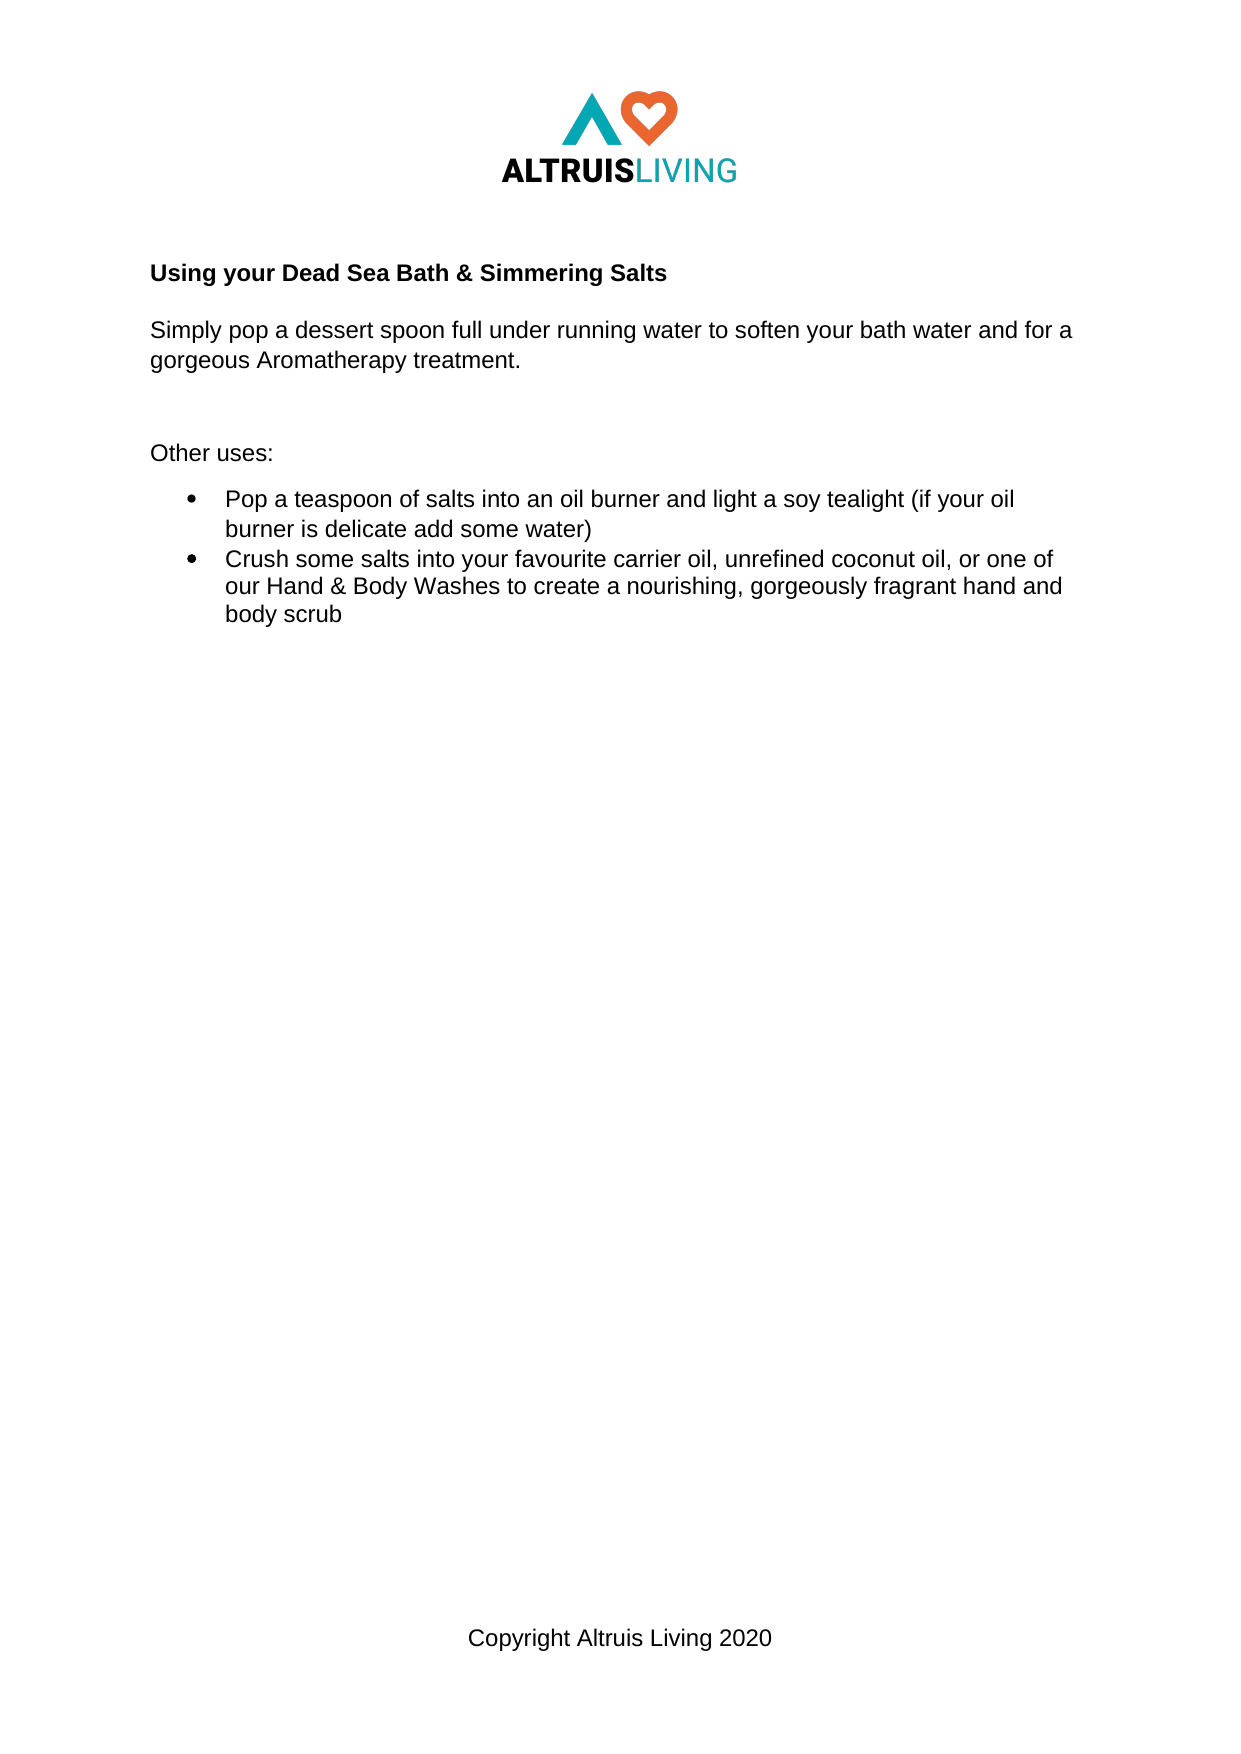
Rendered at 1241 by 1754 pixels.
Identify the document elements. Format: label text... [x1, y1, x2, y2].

text Other uses: [150, 438, 1090, 466]
picture [470, 73, 770, 203]
list Pop a teaspoon of salts into an oil burner and light a soy tealight (if your oil burner is delicate add some water) [187, 485, 1090, 542]
text Using your Dead Sea Bath & Simmering Salts [150, 259, 1090, 287]
text Simply pop a dessert spoon full under running water to soften your bath water and for a gorgeous Aromatherapy treatment. [150, 316, 1090, 373]
list Crush some salts into your favourite carrier oil, unrefined coconut oil, or one of our Hand & Body Washes to create a nourishing, gorgeously fragrant hand and body scrub [187, 544, 1090, 627]
